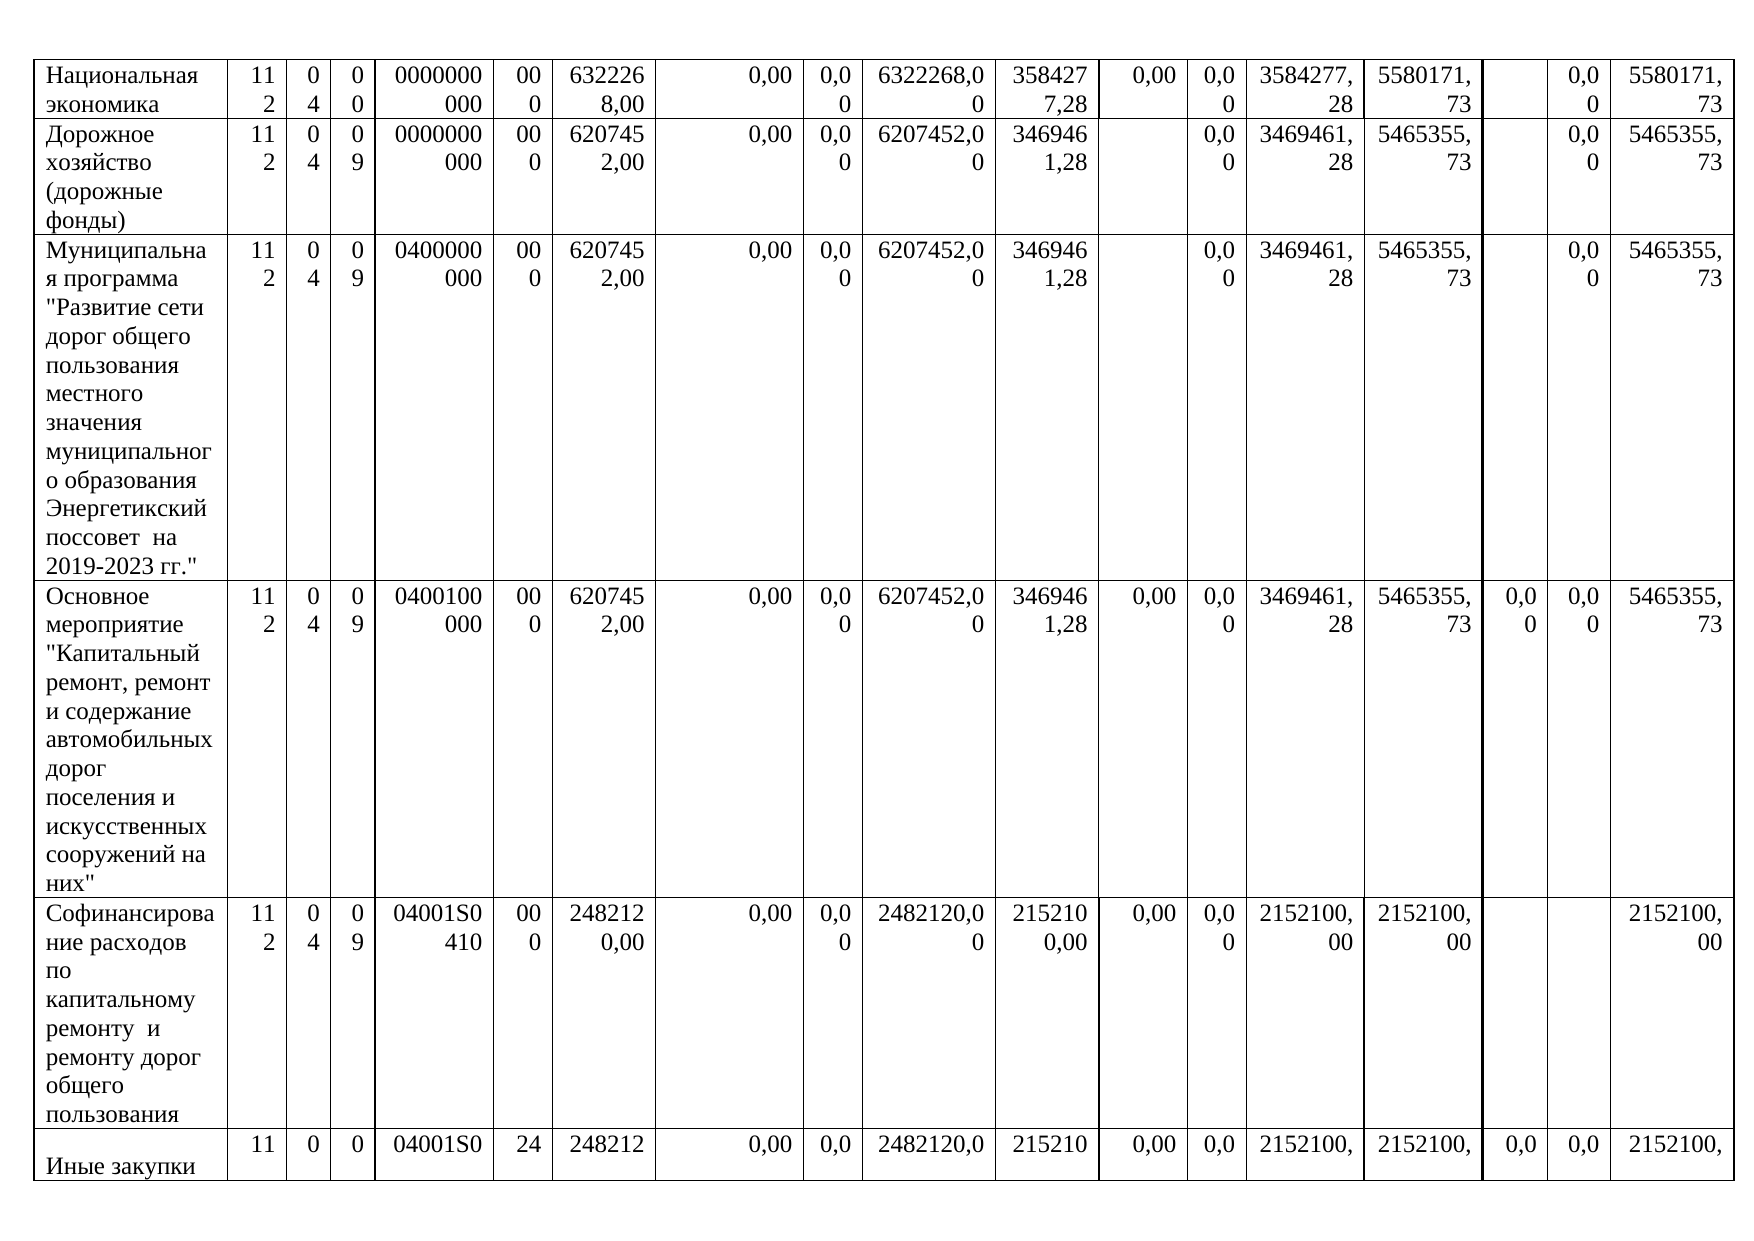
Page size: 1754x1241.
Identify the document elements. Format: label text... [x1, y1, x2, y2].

table_cell 000 [494, 898, 552, 1128]
table_cell 5465355,73 [1365, 119, 1481, 234]
table_cell 09 [331, 898, 374, 1128]
table_cell 2482120,00 [553, 898, 655, 1128]
table_cell 3584277,28 [1247, 60, 1363, 118]
table_cell 2152100,00 [1611, 1129, 1733, 1180]
table_cell [1548, 898, 1610, 1128]
table_cell 112 [228, 119, 286, 234]
table_cell 09 [331, 581, 374, 897]
table_cell Основное мероприятие "Капитальный ремонт, ремонт и содержание автомобильных дорог поселения и искусственных сооружений на них" [35, 581, 227, 897]
table_cell [1484, 898, 1547, 1128]
table_cell 000 [494, 119, 552, 234]
table_cell 0,00 [804, 235, 862, 580]
table_cell 0,00 [1188, 898, 1246, 1128]
table_cell 0,00 [656, 119, 803, 234]
table_cell 240 [494, 1129, 552, 1180]
table_cell 6207452,00 [863, 119, 995, 234]
table_cell 0,00 [1100, 898, 1187, 1128]
table_cell 04 [287, 60, 330, 118]
table_cell 3469461,28 [996, 235, 1098, 580]
table_cell 0,00 [1548, 60, 1610, 118]
table_cell 04 [287, 898, 330, 1128]
table_cell 0,00 [656, 898, 803, 1128]
table_cell 0,00 [804, 60, 862, 118]
table_cell [1484, 60, 1547, 118]
table_cell 0,00 [656, 235, 803, 580]
table_cell 2152100,00 [996, 898, 1098, 1128]
table_cell 3469461,28 [1247, 235, 1364, 580]
table_cell 5465355,73 [1611, 119, 1733, 234]
table_cell 6322268,00 [553, 60, 655, 118]
table_cell 0,00 [1548, 235, 1610, 580]
table_cell 112 [228, 898, 286, 1128]
table_cell 3469461,28 [1247, 581, 1364, 897]
table_cell 0,00 [656, 60, 803, 118]
table_cell 04001S0410 [376, 898, 493, 1128]
table_cell 0400000000 [376, 235, 493, 580]
table_cell 5580171,73 [1365, 60, 1481, 118]
table_cell 000 [494, 581, 552, 897]
table_cell 6207452,00 [553, 581, 655, 897]
table_cell 3469461,28 [996, 119, 1098, 234]
table_cell Национальная экономика [35, 60, 227, 118]
table_cell 04 [287, 581, 330, 897]
table_cell 0,00 [1188, 581, 1246, 897]
table_cell 112 [228, 1129, 286, 1180]
table_cell 0400100000 [376, 581, 493, 897]
table_cell 04 [287, 235, 330, 580]
table_cell 5465355,73 [1611, 581, 1733, 897]
table_cell 0,00 [1548, 581, 1610, 897]
table_cell 5580171,73 [1611, 60, 1733, 118]
table_cell 09 [331, 1129, 374, 1180]
table_cell 3584277,28 [996, 60, 1098, 118]
table_cell 5465355,73 [1611, 235, 1733, 580]
table_cell 000 [494, 235, 552, 580]
table_cell 0,00 [804, 581, 862, 897]
table_cell 00 [331, 60, 374, 118]
table_cell 0,00 [1548, 1129, 1610, 1180]
table_cell Муниципальная программа "Развитие сети дорог общего пользования местного значения муниципального образования Энергетикский поссовет на 2019-2023 гг." [35, 235, 227, 580]
table_cell 2152100,00 [1611, 898, 1733, 1128]
table_cell [1484, 235, 1547, 580]
table_cell 112 [228, 581, 286, 897]
table_cell 0000000000 [376, 60, 493, 118]
table_cell 0,00 [1188, 1129, 1246, 1180]
table_cell 2152100,00 [996, 1129, 1098, 1180]
table_cell 3469461,28 [1247, 119, 1364, 234]
table_cell 000 [494, 60, 552, 118]
table_cell [1484, 119, 1547, 234]
table_cell 112 [228, 60, 286, 118]
table_cell 0,00 [1188, 60, 1246, 118]
table_cell 04 [287, 1129, 330, 1180]
table_cell 6207452,00 [863, 581, 995, 897]
table_cell Софинансирование расходов по капитальному ремонту и ремонту дорог общего пользования [35, 898, 227, 1128]
table_cell Дорожное хозяйство (дорожные фонды) [35, 119, 227, 234]
table_cell 5465355,73 [1365, 235, 1481, 580]
table_cell 2152100,00 [1365, 1129, 1481, 1180]
table_cell 6207452,00 [863, 235, 995, 580]
table_cell 0,00 [1484, 1129, 1547, 1180]
table_cell 2482120,00 [863, 1129, 995, 1180]
table_cell 5465355,73 [1365, 581, 1481, 897]
table_cell 0,00 [804, 119, 862, 234]
table_cell 09 [331, 235, 374, 580]
table_cell 0,00 [1484, 581, 1547, 897]
table_cell 2152100,00 [1247, 1129, 1363, 1180]
table_cell [1099, 119, 1187, 234]
table_cell 09 [331, 119, 374, 234]
table_cell 0,00 [804, 898, 862, 1128]
table_cell 6322268,00 [863, 60, 995, 118]
table_cell 04 [287, 119, 330, 234]
table_cell 112 [228, 235, 286, 580]
table_cell 0,00 [1100, 60, 1187, 118]
table_cell 2152100,00 [1247, 898, 1363, 1128]
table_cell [35, 1129, 227, 1180]
table_cell [1099, 235, 1187, 580]
table_cell 0,00 [1099, 581, 1187, 897]
table_cell 6207452,00 [553, 235, 655, 580]
table_cell 0000000000 [376, 119, 493, 234]
table_cell 0,00 [656, 1129, 803, 1180]
table_cell 0,00 [1188, 235, 1246, 580]
table_cell 04001S0410 [376, 1129, 493, 1180]
table_cell 6207452,00 [553, 119, 655, 234]
table_cell 2152100,00 [1365, 898, 1481, 1128]
table_cell 3469461,28 [996, 581, 1098, 897]
table_cell 0,00 [1100, 1129, 1187, 1180]
table_cell 0,00 [1188, 119, 1246, 234]
table_cell 0,00 [1548, 119, 1610, 234]
table_cell 2482120,00 [553, 1129, 655, 1180]
table_cell 2482120,00 [863, 898, 995, 1128]
table_cell 0,00 [804, 1129, 862, 1180]
table_cell 0,00 [656, 581, 803, 897]
